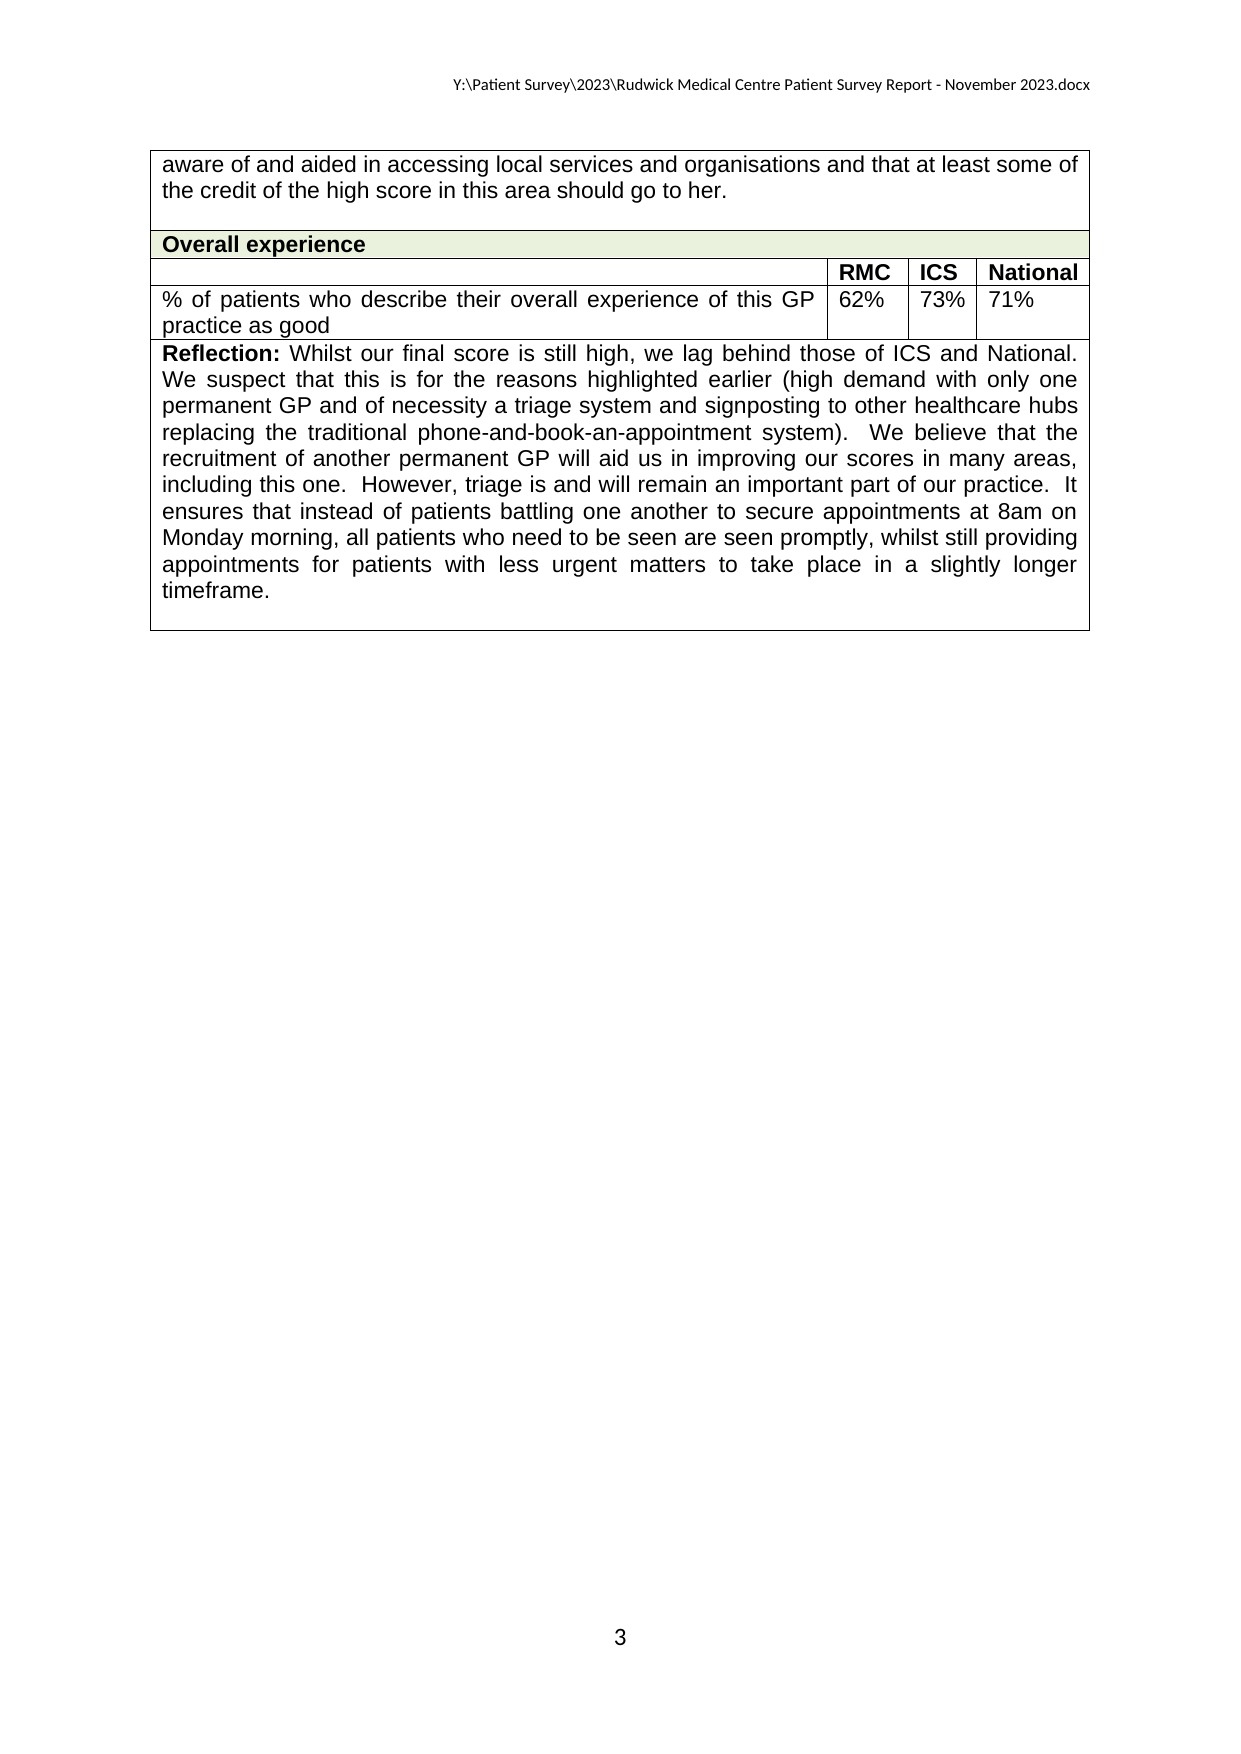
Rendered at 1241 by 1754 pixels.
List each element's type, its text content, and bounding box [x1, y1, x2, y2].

table_cell [151, 259, 827, 285]
table_cell RMC [828, 259, 908, 285]
table_cell Overall experience [151, 231, 1089, 257]
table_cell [151, 151, 1089, 230]
table_cell 71% [977, 286, 1089, 339]
table_cell ICS [909, 259, 976, 285]
table_cell % of patients who describe their overall experience of this GP practice as good [151, 286, 827, 339]
table_cell 73% [909, 286, 976, 339]
table_cell National [977, 259, 1089, 285]
table_cell 62% [828, 286, 908, 339]
table_cell Reflection: Whilst our final score is still high, we lag behind those of ICS and National. We suspect that this is for the reasons highlighted earlier (high demand with only one permanent GP and of necessity a triage system and signposting to other healthcare hubs replacing the traditional phone-and-book-an-appointment system). We believe that the recruitment of another permanent GP will aid us in improving our scores in many areas, including this one. However, triage is and will remain an important part of our practice. It ensures that instead of patients battling one another to secure appointments at 8am on Monday morning, all patients who need to be seen are seen promptly, whilst still providing appointments for patients with less urgent matters to take place in a slightly longer timeframe. [151, 340, 1089, 629]
